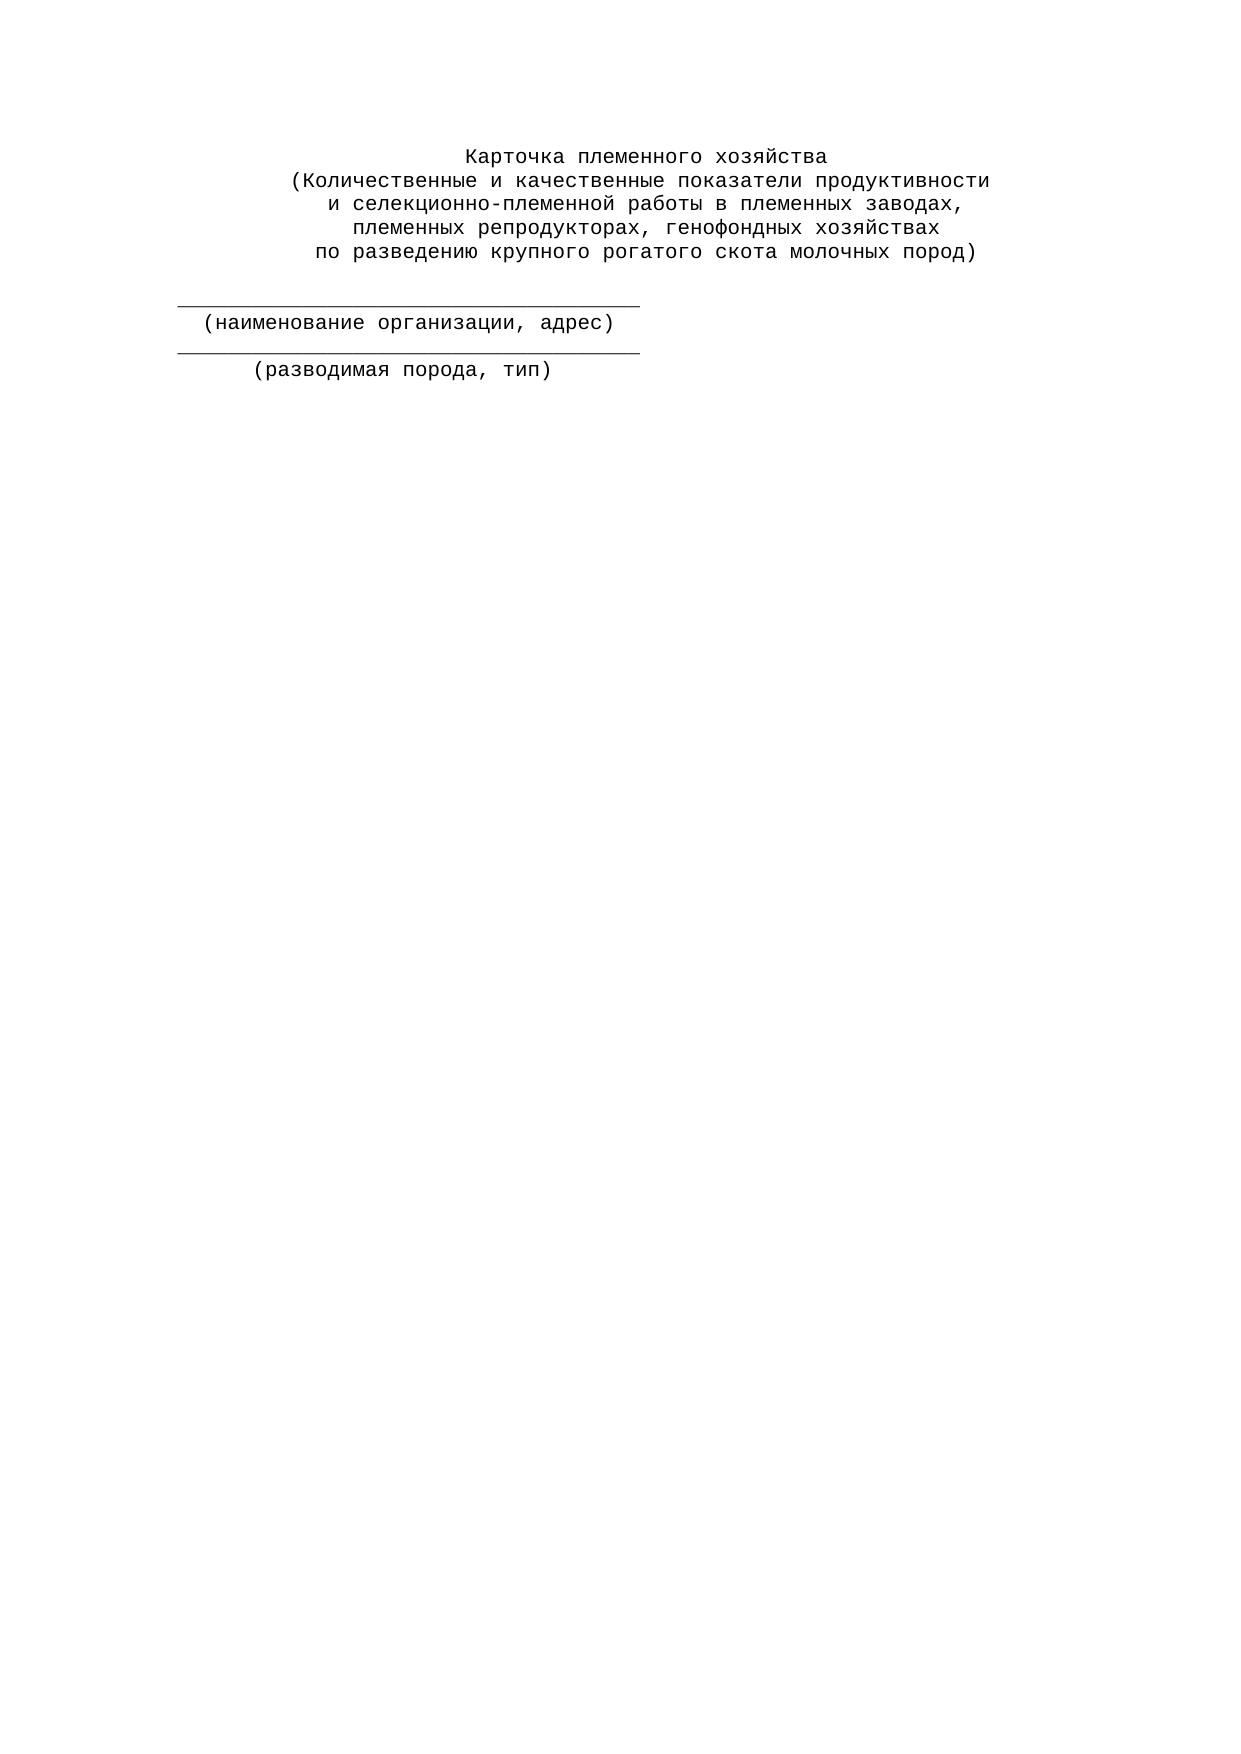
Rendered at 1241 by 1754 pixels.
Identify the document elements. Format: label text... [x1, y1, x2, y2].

text племенных репродукторах, генофондных хозяйствах [177, 217, 1152, 241]
text (разводимая порода, тип) [177, 359, 1152, 383]
text по разведению крупного рогатого скота молочных пород) [177, 241, 1152, 264]
text и селекционно-племенной работы в племенных заводах, [177, 193, 1152, 217]
text (Количественные и качественные показатели продуктивности [177, 170, 1152, 193]
text (наименование организации, адрес) [177, 312, 1152, 335]
text Карточка племенного хозяйства [177, 146, 1152, 170]
text _____________________________________ [177, 288, 1152, 312]
text _____________________________________ [177, 335, 1152, 359]
